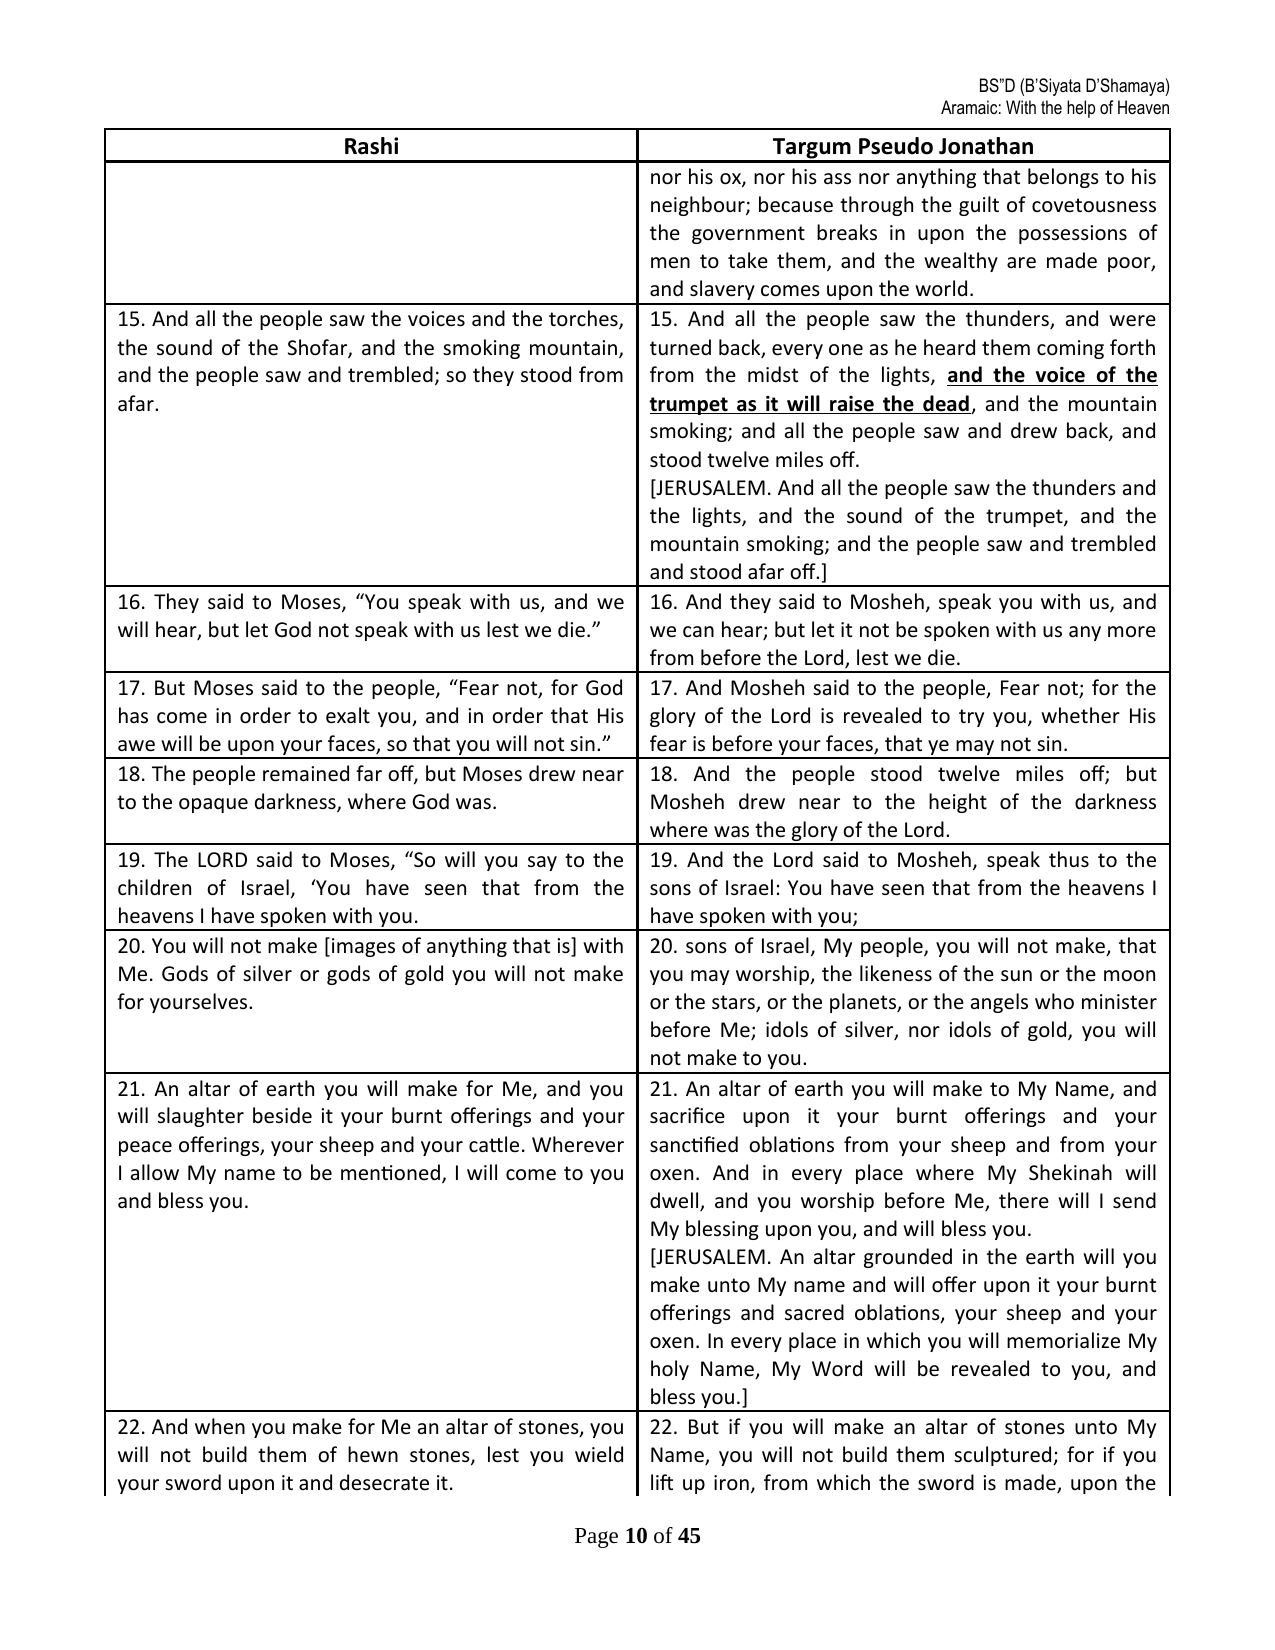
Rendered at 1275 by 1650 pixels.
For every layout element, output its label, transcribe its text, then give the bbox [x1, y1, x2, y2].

table_header Rashi [106, 130, 636, 160]
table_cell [106, 1412, 636, 1496]
table_cell 17. And Mosheh said to the people, Fear not; for the glory of the Lord is revealed to try you, whether His fear is before your faces, that ye may not sin. [639, 673, 1169, 757]
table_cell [106, 163, 636, 302]
table_cell 15. And all the people saw the voices and the torches, the sound of the Shofar, and the smoking mountain, and the people saw and trembled; so they stood from afar. [106, 305, 636, 585]
table_cell 19. And the Lord said to Mosheh, speak thus to the sons of Israel: You have seen that from the heavens I have spoken with you; [639, 845, 1169, 929]
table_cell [639, 1412, 1169, 1496]
table_cell 15. And all the people saw the thunders, and were turned back, every one as he heard them coming forth from the midst of the lights, and the voice of the trumpet as it will raise the dead, and the mountain smoking; and all the people saw and drew back, and stood twelve miles off. [JERUSALEM. And all the people saw the thunders and the lights, and the sound of the trumpet, and the mountain smoking; and the people saw and trembled and stood afar off.] [639, 305, 1169, 585]
table_cell 21. An altar of earth you will make for Me, and you will slaughter beside it your burnt offerings and your peace offerings, your sheep and your cattle. Wherever I allow My name to be mentioned, I will come to you and bless you. [106, 1074, 636, 1410]
table_cell 20. sons of Israel, My people, you will not make, that you may worship, the likeness of the sun or the moon or the stars, or the planets, or the angels who minister before Me; idols of silver, nor idols of gold, you will not make to you. [639, 931, 1169, 1072]
table_cell 21. An altar of earth you will make to My Name, and sacrifice upon it your burnt offerings and your sanctified oblations from your sheep and from your oxen. And in every place where My Shekinah will dwell, and you worship before Me, there will I send My blessing upon you, and will bless you. [JERUSALEM. An altar grounded in the earth will you make unto My name and will offer upon it your burnt offerings and sacred oblations, your sheep and your oxen. In every place in which you will memorialize My holy Name, My Word will be revealed to you, and bless you.] [639, 1074, 1169, 1410]
table_cell 20. You will not make [images of anything that is] with Me. Gods of silver or gods of gold you will not make for yourselves. [106, 931, 636, 1072]
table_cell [639, 163, 1169, 302]
table_cell 17. But Moses said to the people, “Fear not, for God has come in order to exalt you, and in order that His awe will be upon your faces, so that you will not sin.” [106, 673, 636, 757]
table_cell 18. And the people stood twelve miles off; but Mosheh drew near to the height of the darkness where was the glory of the Lord. [639, 759, 1169, 843]
table_cell 18. The people remained far off, but Moses drew near to the opaque darkness, where God was. [106, 759, 636, 843]
table_cell 16. They said to Moses, “You speak with us, and we will hear, but let God not speak with us lest we die.” [106, 587, 636, 671]
table_header Targum Pseudo Jonathan [639, 130, 1169, 160]
table_cell 16. And they said to Mosheh, speak you with us, and we can hear; but let it not be spoken with us any more from before the Lord, lest we die. [639, 587, 1169, 671]
table_cell 19. The LORD said to Moses, “So will you say to the children of Israel, ‘You have seen that from the heavens I have spoken with you. [106, 845, 636, 929]
